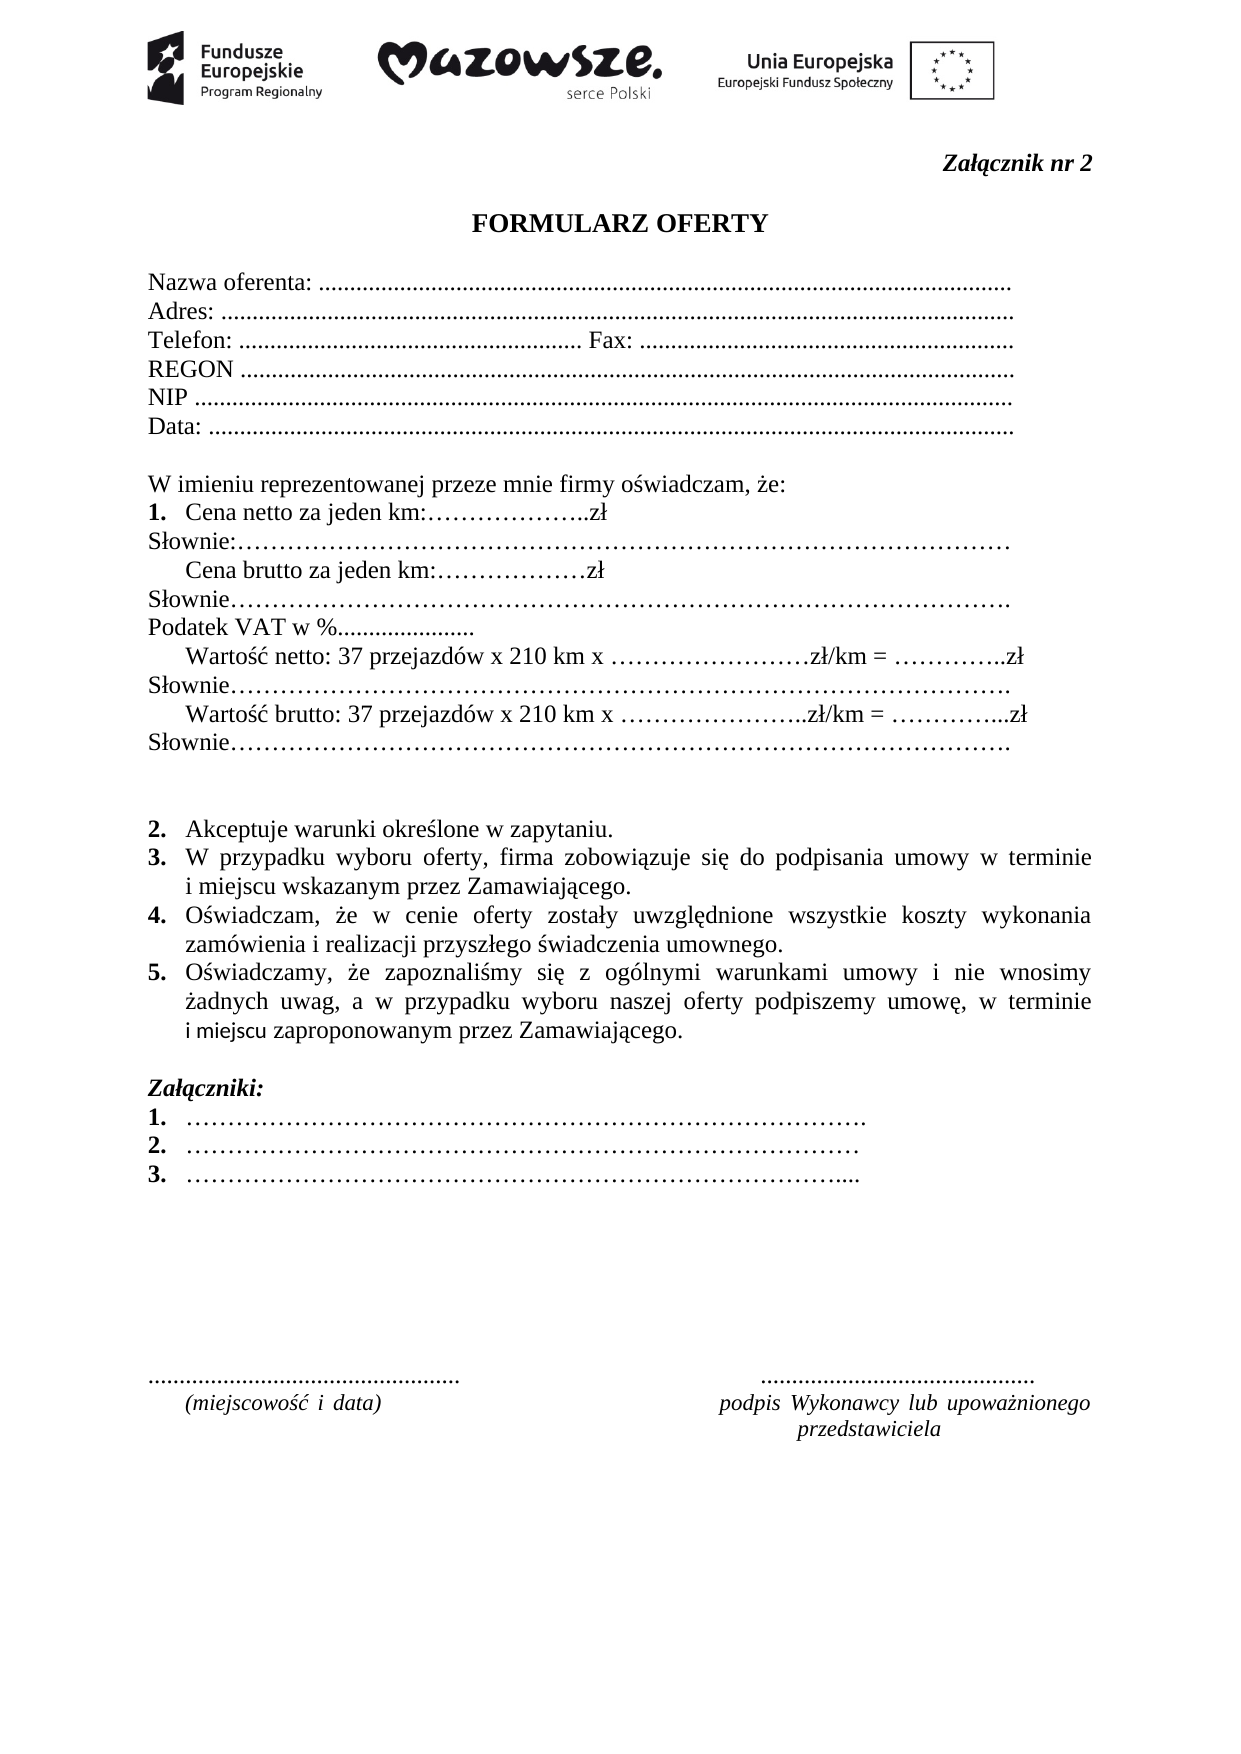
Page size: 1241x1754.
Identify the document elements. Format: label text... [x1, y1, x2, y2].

text Załączniki: [148, 1073, 1092, 1102]
text Nazwa oferenta: ............................................................................................................... [148, 267, 1092, 296]
text Podatek VAT w %...................... [148, 612, 1092, 641]
list W przypadku wyboru oferty, firma zobowiązuje się do podpisania umowy w terminie i miejscu wskazanym przez Zamawiającego. [148, 842, 1092, 900]
list Oświadczam, że w cenie oferty zostały uwzględnione wszystkie koszty wykonania zamówienia i realizacji przyszłego świadczenia umownego. [148, 900, 1092, 957]
list …………………………………………………………………….... [148, 1159, 1092, 1188]
text Adres: ............................................................................................................................... [148, 296, 1092, 325]
text Słownie:………………………………………………………………………………… [148, 526, 1092, 555]
text Załącznik nr 2 [148, 148, 1092, 176]
list ……………………………………………………………………… [148, 1130, 1092, 1159]
text REGON ............................................................................................................................ [148, 354, 1092, 382]
text .................................................. ............................................ [148, 1360, 1092, 1389]
text Telefon: ....................................................... Fax: ............................................................ [148, 325, 1092, 354]
list Akceptuje warunki określone w zapytaniu. [148, 814, 1092, 842]
text Słownie…………………………………………………………………………………. [148, 727, 1092, 756]
picture [147, 31, 998, 105]
text Słownie…………………………………………………………………………………. [148, 584, 1092, 612]
text FORMULARZ OFERTY [148, 208, 1092, 239]
text Data: ................................................................................................................................. [148, 411, 1092, 440]
text Słownie…………………………………………………………………………………. [148, 670, 1092, 699]
text (miejscowość i data) podpis Wykonawcy lub upoważnionego przedstawiciela [185, 1389, 1092, 1442]
list Wartość netto: 37 przejazdów x 210 km x ……………………zł/km = …………..zł [185, 641, 1092, 670]
text W imieniu reprezentowanej przeze mnie firmy oświadczam, że: [148, 469, 1092, 497]
text NIP ................................................................................................................................... [148, 382, 1092, 411]
list Oświadczamy, że zapoznaliśmy się z ogólnymi warunkami umowy i nie wnosimy żadnych uwag, a w przypadku wyboru naszej oferty podpiszemy umowę, w terminie i miejscu zaproponowanym przez Zamawiającego. [148, 957, 1092, 1044]
list Cena brutto za jeden km:………………zł [185, 555, 1092, 584]
list ………………………………………………………………………. [148, 1102, 1092, 1130]
list Cena netto za jeden km:………………..zł [148, 497, 1092, 526]
list Wartość brutto: 37 przejazdów x 210 km x …………………..zł/km = …………...zł [185, 699, 1092, 727]
